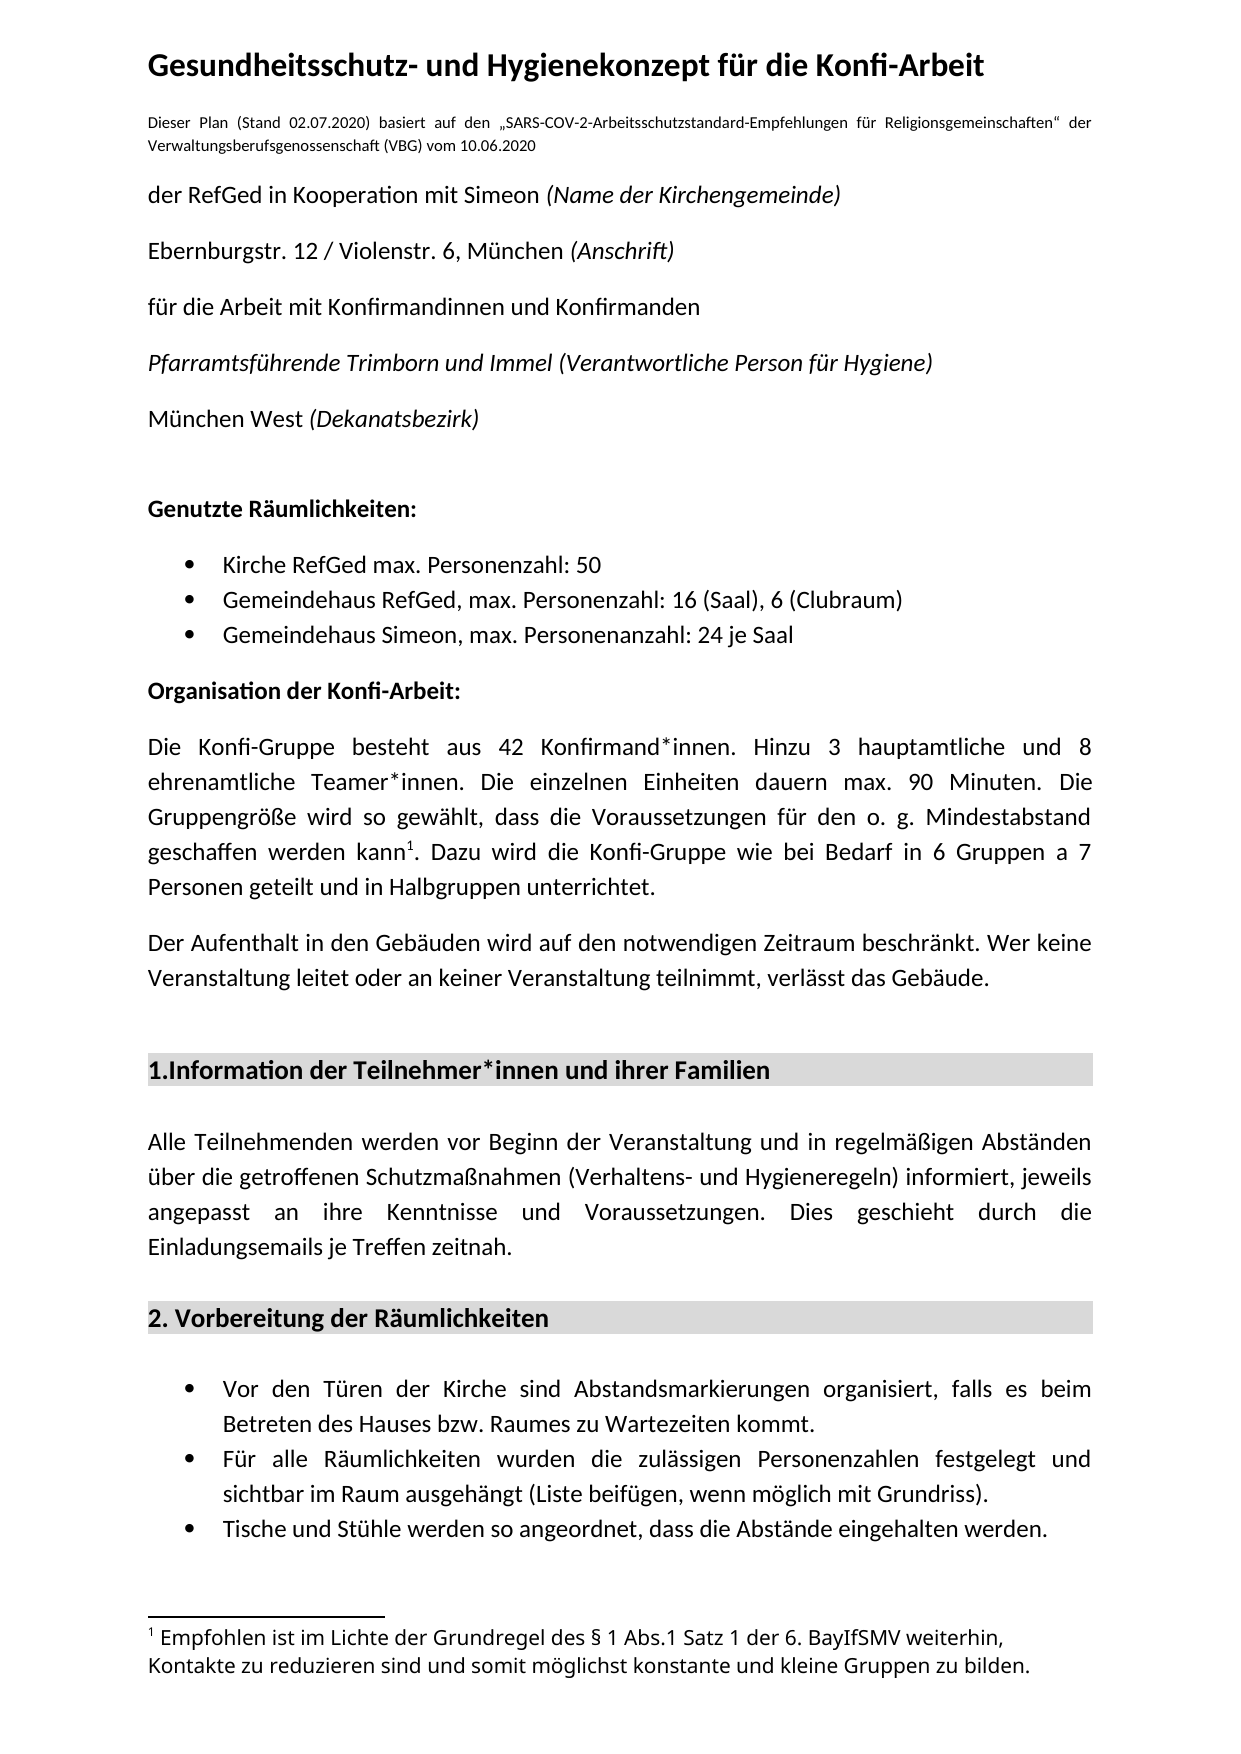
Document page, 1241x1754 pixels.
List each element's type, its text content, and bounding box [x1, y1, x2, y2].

text Alle Teilnehmenden werden vor Beginn der Veranstaltung und in regelmäßigen Abständen über die getroffenen Schutzmaßnahmen (Verhaltens- und Hygieneregeln) informiert, jeweils angepasst an ihre Kenntnisse und Voraussetzungen. Dies geschieht durch die Einladungsemails je Treffen zeitnah. [148, 1126, 1093, 1261]
list Gemeindehaus RefGed, max. Personenzahl: 16 (Saal), 6 (Clubraum) [185, 584, 1093, 615]
text der RefGed in Kooperation mit Simeon (Name der Kirchengemeinde) [148, 179, 1093, 210]
list Gemeindehaus Simeon, max. Personenanzahl: 24 je Saal [185, 619, 1093, 650]
text 2. Vorbereitung der Räumlichkeiten [148, 1301, 1093, 1334]
text Gesundheitsschutz- und Hygienekonzept für die Konfi-Arbeit [148, 44, 1093, 85]
list Für alle Räumlichkeiten wurden die zulässigen Personenzahlen festgelegt und sichtbar im Raum ausgehängt (Liste beifügen, wenn möglich mit Grundriss). [185, 1444, 1093, 1509]
text für die Arbeit mit Konfirmandinnen und Konfirmanden [148, 291, 1093, 322]
text Dieser Plan (Stand 02.07.2020) basiert auf den „SARS-COV-2-Arbeitsschutzstandard-Empfehlungen für Religionsgemeinschaften“ der Verwaltungsberufsgenossenschaft (VBG) vom 10.06.2020 [148, 112, 1093, 156]
text Organisation der Konfi-Arbeit: [148, 675, 1093, 706]
list Kirche RefGed max. Personenzahl: 50 [185, 549, 1093, 580]
list Tische und Stühle werden so angeordnet, dass die Abstände eingehalten werden. [185, 1514, 1093, 1544]
text Ebernburgstr. 12 / Violenstr. 6, München (Anschrift) [148, 235, 1093, 266]
list Vor den Türen der Kirche sind Abstandsmarkierungen organisiert, falls es beim Betreten des Hauses bzw. Raumes zu Wartezeiten kommt. [185, 1374, 1093, 1439]
text Pfarramtsführende Trimborn und Immel (Verantwortliche Person für Hygiene) [148, 347, 1093, 377]
text Genutzte Räumlichkeiten: [148, 459, 1093, 524]
text Der Aufenthalt in den Gebäuden wird auf den notwendigen Zeitraum beschränkt. Wer keine Veranstaltung leitet oder an keiner Veranstaltung teilnimmt, verlässt das Gebäude. [148, 927, 1093, 992]
text 1.Information der Teilnehmer*innen und ihrer Familien [148, 1053, 1093, 1086]
text München West (Dekanatsbezirk) [148, 403, 1093, 433]
text Die Konfi-Gruppe besteht aus 42 Konfirmand*innen. Hinzu 3 hauptamtliche und 8 ehrenamtliche Teamer*innen. Die einzelnen Einheiten dauern max. 90 Minuten. Die Gruppengröße wird so gewählt, dass die Voraussetzungen für den o. g. Mindestabstand geschaffen werden kann. Dazu wird die Konfi-Gruppe wie bei Bedarf in 6 Gruppen a 7 Personen geteilt und in Halbgruppen unterrichtet. [148, 731, 1093, 902]
